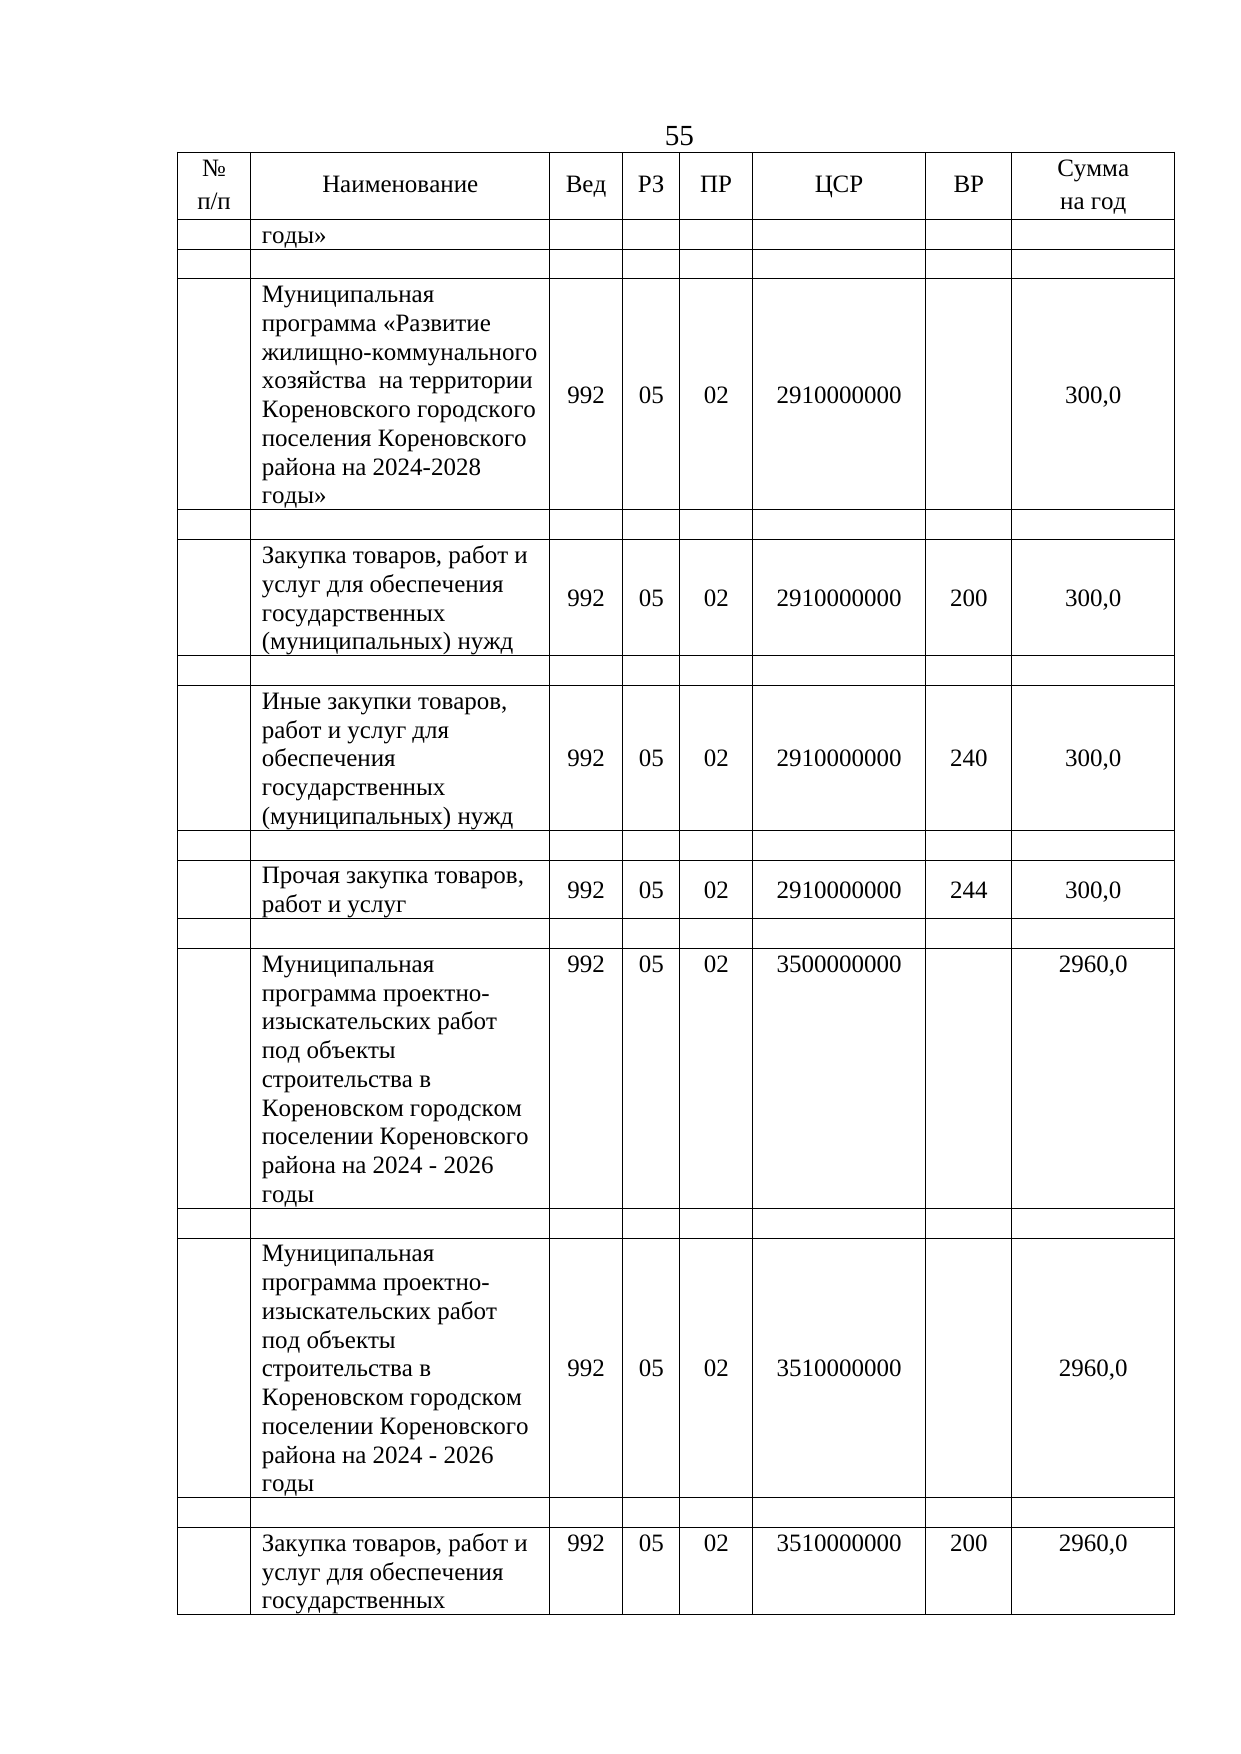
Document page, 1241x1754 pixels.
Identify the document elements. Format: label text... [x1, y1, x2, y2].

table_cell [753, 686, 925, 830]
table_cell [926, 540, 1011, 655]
table_header № п/п [178, 153, 250, 219]
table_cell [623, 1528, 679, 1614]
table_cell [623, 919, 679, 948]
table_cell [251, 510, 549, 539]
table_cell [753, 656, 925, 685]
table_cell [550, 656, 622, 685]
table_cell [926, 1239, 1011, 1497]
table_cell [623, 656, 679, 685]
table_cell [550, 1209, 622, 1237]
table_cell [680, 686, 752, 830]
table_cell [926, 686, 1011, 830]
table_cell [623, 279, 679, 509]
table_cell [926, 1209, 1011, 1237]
table_header Сумма на год [1012, 153, 1174, 219]
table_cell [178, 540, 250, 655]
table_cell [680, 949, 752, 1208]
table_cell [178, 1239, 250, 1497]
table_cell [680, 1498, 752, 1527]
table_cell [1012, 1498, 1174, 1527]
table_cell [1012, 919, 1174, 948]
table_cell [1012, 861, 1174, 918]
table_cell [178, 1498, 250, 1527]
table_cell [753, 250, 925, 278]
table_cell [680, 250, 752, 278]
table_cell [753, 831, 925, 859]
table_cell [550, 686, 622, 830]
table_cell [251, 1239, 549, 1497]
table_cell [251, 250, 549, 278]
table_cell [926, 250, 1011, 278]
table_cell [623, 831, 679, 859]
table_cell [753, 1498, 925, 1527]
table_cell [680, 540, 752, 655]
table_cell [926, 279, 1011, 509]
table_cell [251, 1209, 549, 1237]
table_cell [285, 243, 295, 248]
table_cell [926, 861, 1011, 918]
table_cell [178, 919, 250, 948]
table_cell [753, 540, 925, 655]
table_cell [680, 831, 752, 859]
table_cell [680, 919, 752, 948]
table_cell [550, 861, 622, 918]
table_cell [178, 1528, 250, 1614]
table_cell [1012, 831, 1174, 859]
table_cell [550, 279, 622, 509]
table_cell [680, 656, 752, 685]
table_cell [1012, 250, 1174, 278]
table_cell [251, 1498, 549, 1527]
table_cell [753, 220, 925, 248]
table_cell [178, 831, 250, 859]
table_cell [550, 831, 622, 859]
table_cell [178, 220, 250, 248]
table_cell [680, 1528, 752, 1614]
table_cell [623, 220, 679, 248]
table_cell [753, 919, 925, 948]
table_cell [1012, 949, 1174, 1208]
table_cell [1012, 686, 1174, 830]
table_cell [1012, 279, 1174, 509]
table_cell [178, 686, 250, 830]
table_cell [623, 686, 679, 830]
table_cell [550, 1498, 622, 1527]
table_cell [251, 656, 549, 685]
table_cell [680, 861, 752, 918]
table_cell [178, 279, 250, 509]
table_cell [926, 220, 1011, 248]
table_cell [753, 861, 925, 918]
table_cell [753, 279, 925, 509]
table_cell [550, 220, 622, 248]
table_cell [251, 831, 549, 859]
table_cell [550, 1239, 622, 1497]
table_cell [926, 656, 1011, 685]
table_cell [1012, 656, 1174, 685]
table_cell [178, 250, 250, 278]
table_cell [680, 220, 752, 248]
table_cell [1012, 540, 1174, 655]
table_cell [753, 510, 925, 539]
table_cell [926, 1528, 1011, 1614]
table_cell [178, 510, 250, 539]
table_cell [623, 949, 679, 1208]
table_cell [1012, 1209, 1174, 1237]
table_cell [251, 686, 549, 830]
table_header ВР [926, 153, 1011, 219]
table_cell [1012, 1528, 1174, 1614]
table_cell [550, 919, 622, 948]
table_header ЦСР [753, 153, 925, 219]
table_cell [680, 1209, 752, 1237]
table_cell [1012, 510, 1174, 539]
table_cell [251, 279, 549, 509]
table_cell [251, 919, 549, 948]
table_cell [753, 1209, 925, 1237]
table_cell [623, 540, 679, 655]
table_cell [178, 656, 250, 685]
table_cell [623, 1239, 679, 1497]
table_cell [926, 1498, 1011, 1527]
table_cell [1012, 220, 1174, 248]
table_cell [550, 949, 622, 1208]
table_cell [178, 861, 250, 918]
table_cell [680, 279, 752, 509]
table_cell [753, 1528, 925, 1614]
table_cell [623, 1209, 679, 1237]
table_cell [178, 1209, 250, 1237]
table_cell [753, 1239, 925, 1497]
table_header Вед [550, 153, 622, 219]
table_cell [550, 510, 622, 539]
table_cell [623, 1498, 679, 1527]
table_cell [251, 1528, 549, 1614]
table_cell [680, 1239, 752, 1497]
table_header РЗ [623, 153, 679, 219]
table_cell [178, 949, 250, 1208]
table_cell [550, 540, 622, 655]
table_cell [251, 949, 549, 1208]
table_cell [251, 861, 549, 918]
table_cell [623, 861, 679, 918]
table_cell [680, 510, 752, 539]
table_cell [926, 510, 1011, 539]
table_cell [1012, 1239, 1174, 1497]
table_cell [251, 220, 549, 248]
table_header ПР [680, 153, 752, 219]
table_header Наименование [251, 153, 549, 219]
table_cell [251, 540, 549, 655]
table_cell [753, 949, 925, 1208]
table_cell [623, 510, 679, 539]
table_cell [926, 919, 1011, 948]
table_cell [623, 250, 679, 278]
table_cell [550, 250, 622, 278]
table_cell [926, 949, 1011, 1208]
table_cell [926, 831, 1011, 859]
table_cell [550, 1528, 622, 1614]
